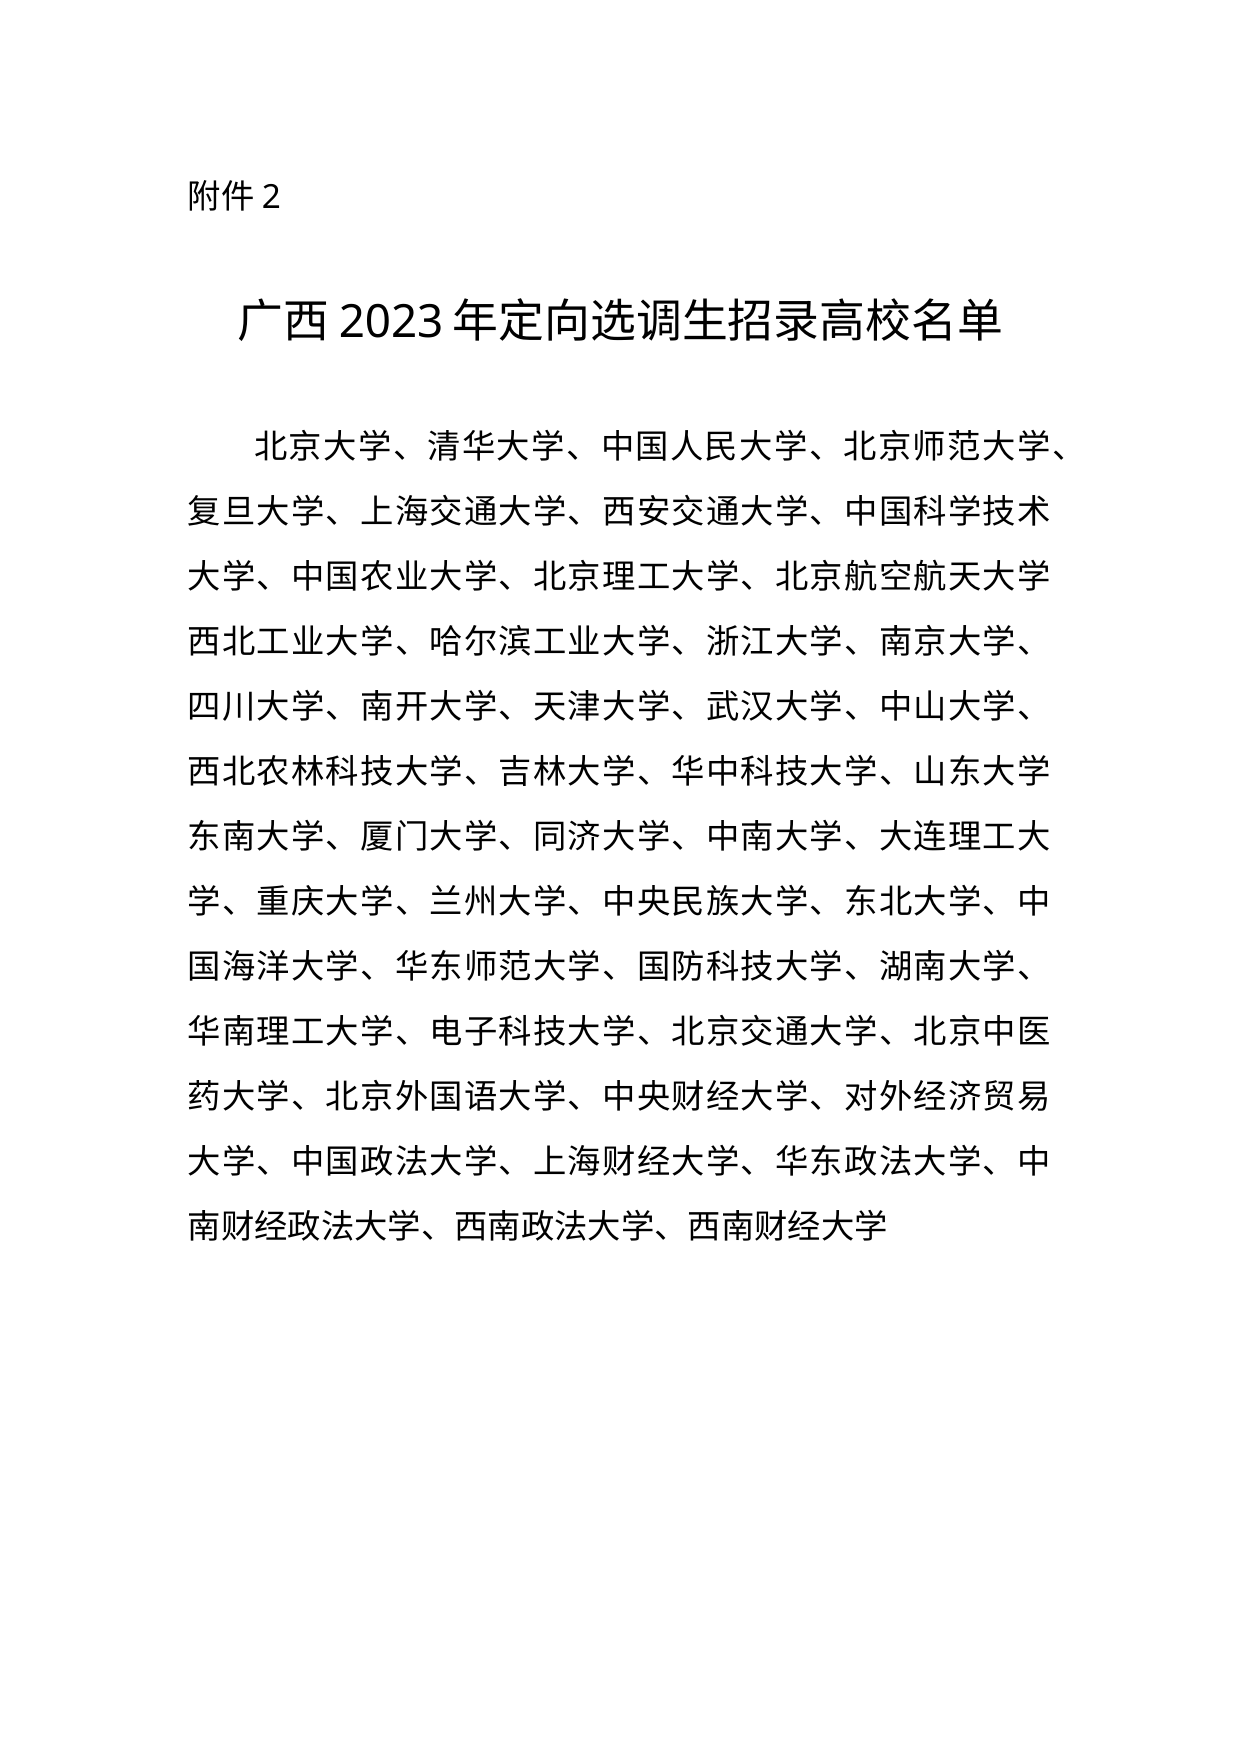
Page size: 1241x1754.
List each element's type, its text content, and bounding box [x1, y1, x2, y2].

text 北京大学、清华大学、中国人民大学、北京师范大学、复旦大学、上海交通大学、西安交通大学、中国科学技术大学、中国农业大学、北京理工大学、北京航空航天大学、西北工业大学、哈尔滨工业大学、浙江大学、南京大学、四川大学、南开大学、天津大学、武汉大学、中山大学、西北农林科技大学、吉林大学、华中科技大学、山东大学、东南大学、厦门大学、同济大学、中南大学、大连理工大学、重庆大学、兰州大学、中央民族大学、东北大学、中国海洋大学、华东师范大学、国防科技大学、湖南大学、华南理工大学、电子科技大学、北京交通大学、北京中医药大学、北京外国语大学、中央财经大学、对外经济贸易大学、中国政法大学、上海财经大学、华东政法大学、中南财经政法大学、西南政法大学、西南财经大学 [187, 411, 1053, 1256]
text 附件2 [187, 162, 1053, 227]
text 广西2023年定向选调生招录高校名单 [187, 288, 1053, 350]
